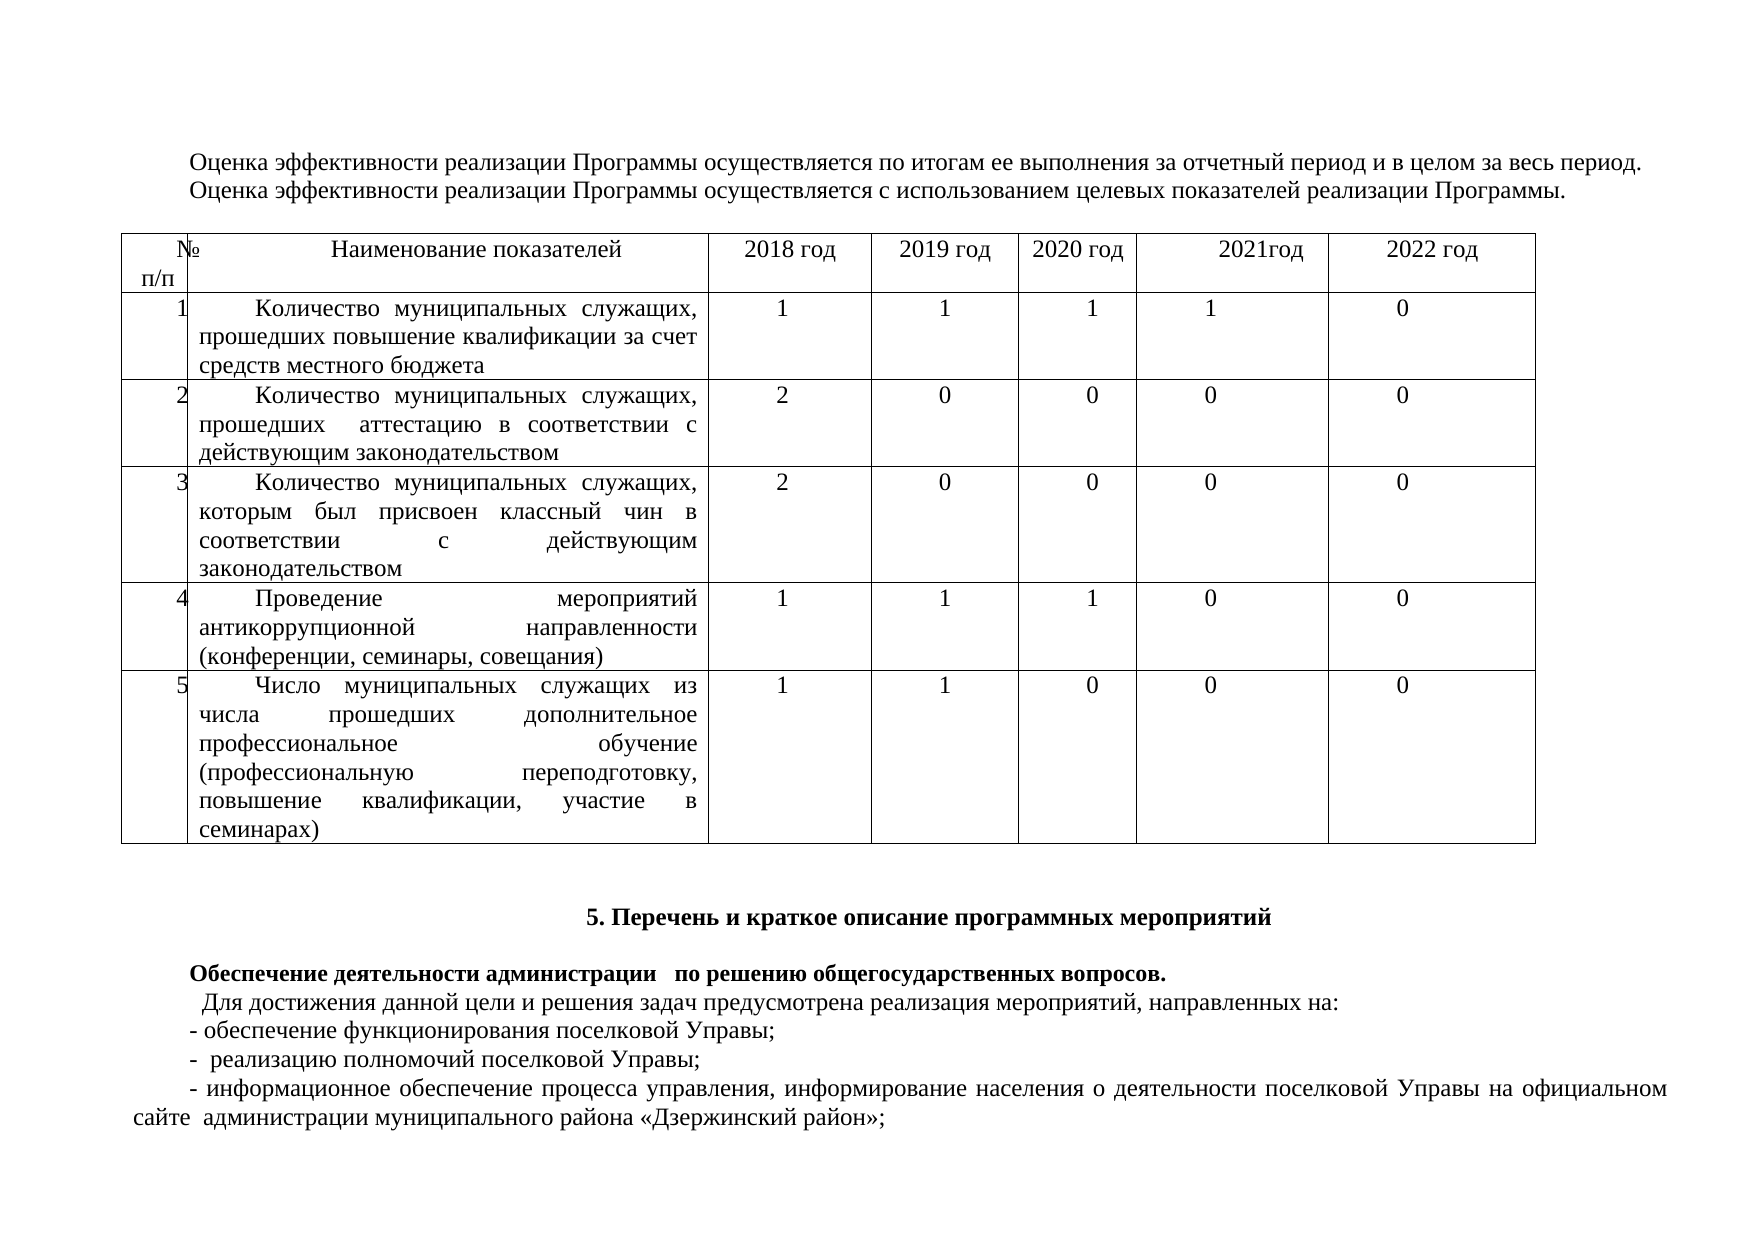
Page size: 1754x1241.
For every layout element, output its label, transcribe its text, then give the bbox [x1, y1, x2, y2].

table_cell 1 [709, 583, 871, 669]
table_cell 2 [709, 380, 871, 466]
table_cell Проведение мероприятий антикоррупционной направленности (конференции, семинары, совещания) [188, 583, 708, 669]
table_cell 0 [1329, 671, 1535, 843]
table_header Наименование показателей [188, 234, 708, 292]
table_cell 0 [1137, 380, 1328, 466]
text Оценка эффективности реализации Программы осуществляется по итогам ее выполнения за отчетный период и в целом за весь период. [133, 147, 1668, 176]
table_cell 2 [122, 380, 187, 466]
text - информационное обеспечение процесса управления, информирование населения о деятельности поселковой Управы на официальном сайте администрации муниципального района «Дзержинский район»; [133, 1073, 1668, 1131]
table_header 2022 год [1329, 234, 1535, 292]
table_cell 0 [1019, 671, 1136, 843]
table_cell 0 [1329, 380, 1535, 466]
table_cell 1 [872, 293, 1018, 379]
table_cell 0 [1019, 467, 1136, 582]
table_header № п/п [122, 234, 187, 292]
table_cell 0 [1137, 583, 1328, 669]
table_cell 0 [1137, 467, 1328, 582]
table_cell 3 [122, 467, 187, 582]
table_cell 0 [1137, 671, 1328, 843]
text Оценка эффективности реализации Программы осуществляется с использованием целевых показателей реализации Программы. [133, 176, 1668, 204]
text - реализацию полномочий поселковой Управы; [133, 1044, 1668, 1073]
table_header 2019 год [872, 234, 1018, 292]
table_cell 1 [709, 671, 871, 843]
table_cell 0 [872, 380, 1018, 466]
table_cell 4 [122, 583, 187, 669]
table_cell 1 [122, 293, 187, 379]
text - обеспечение функционирования поселковой Управы; [133, 1016, 1668, 1044]
table_header 2018 год [709, 234, 871, 292]
table_cell Число муниципальных служащих из числа прошедших дополнительное профессиональное обучение (профессиональную переподготовку, повышение квалификации, участие в семинарах) [188, 671, 708, 843]
table_cell 1 [709, 293, 871, 379]
table_cell Количество муниципальных служащих, которым был присвоен классный чин в соответствии с действующим законодательством [188, 467, 708, 582]
table_cell 0 [1329, 583, 1535, 669]
table_cell 1 [1137, 293, 1328, 379]
table_header 2020 год [1019, 234, 1136, 292]
text Обеспечение деятельности администрации по решению общегосударственных вопросов. [133, 959, 1668, 987]
table_cell 0 [872, 467, 1018, 582]
table_cell 1 [872, 671, 1018, 843]
text Для достижения данной цели и решения задач предусмотрена реализация мероприятий, направленных на: [133, 987, 1668, 1016]
table_cell Количество муниципальных служащих, прошедших повышение квалификации за счет средств местного бюджета [188, 293, 708, 379]
table_header 2021год [1137, 234, 1328, 292]
table_cell 0 [1019, 380, 1136, 466]
table_cell 1 [1019, 583, 1136, 669]
table_cell 0 [1329, 467, 1535, 582]
table_cell 1 [872, 583, 1018, 669]
table_cell 1 [1019, 293, 1136, 379]
table_cell 5 [122, 671, 187, 843]
text 5. Перечень и краткое описание программных мероприятий [133, 902, 1668, 930]
table_cell Количество муниципальных служащих, прошедших аттестацию в соответствии с действующим законодательством [188, 380, 708, 466]
table_cell 2 [709, 467, 871, 582]
table_cell 0 [1329, 293, 1535, 379]
